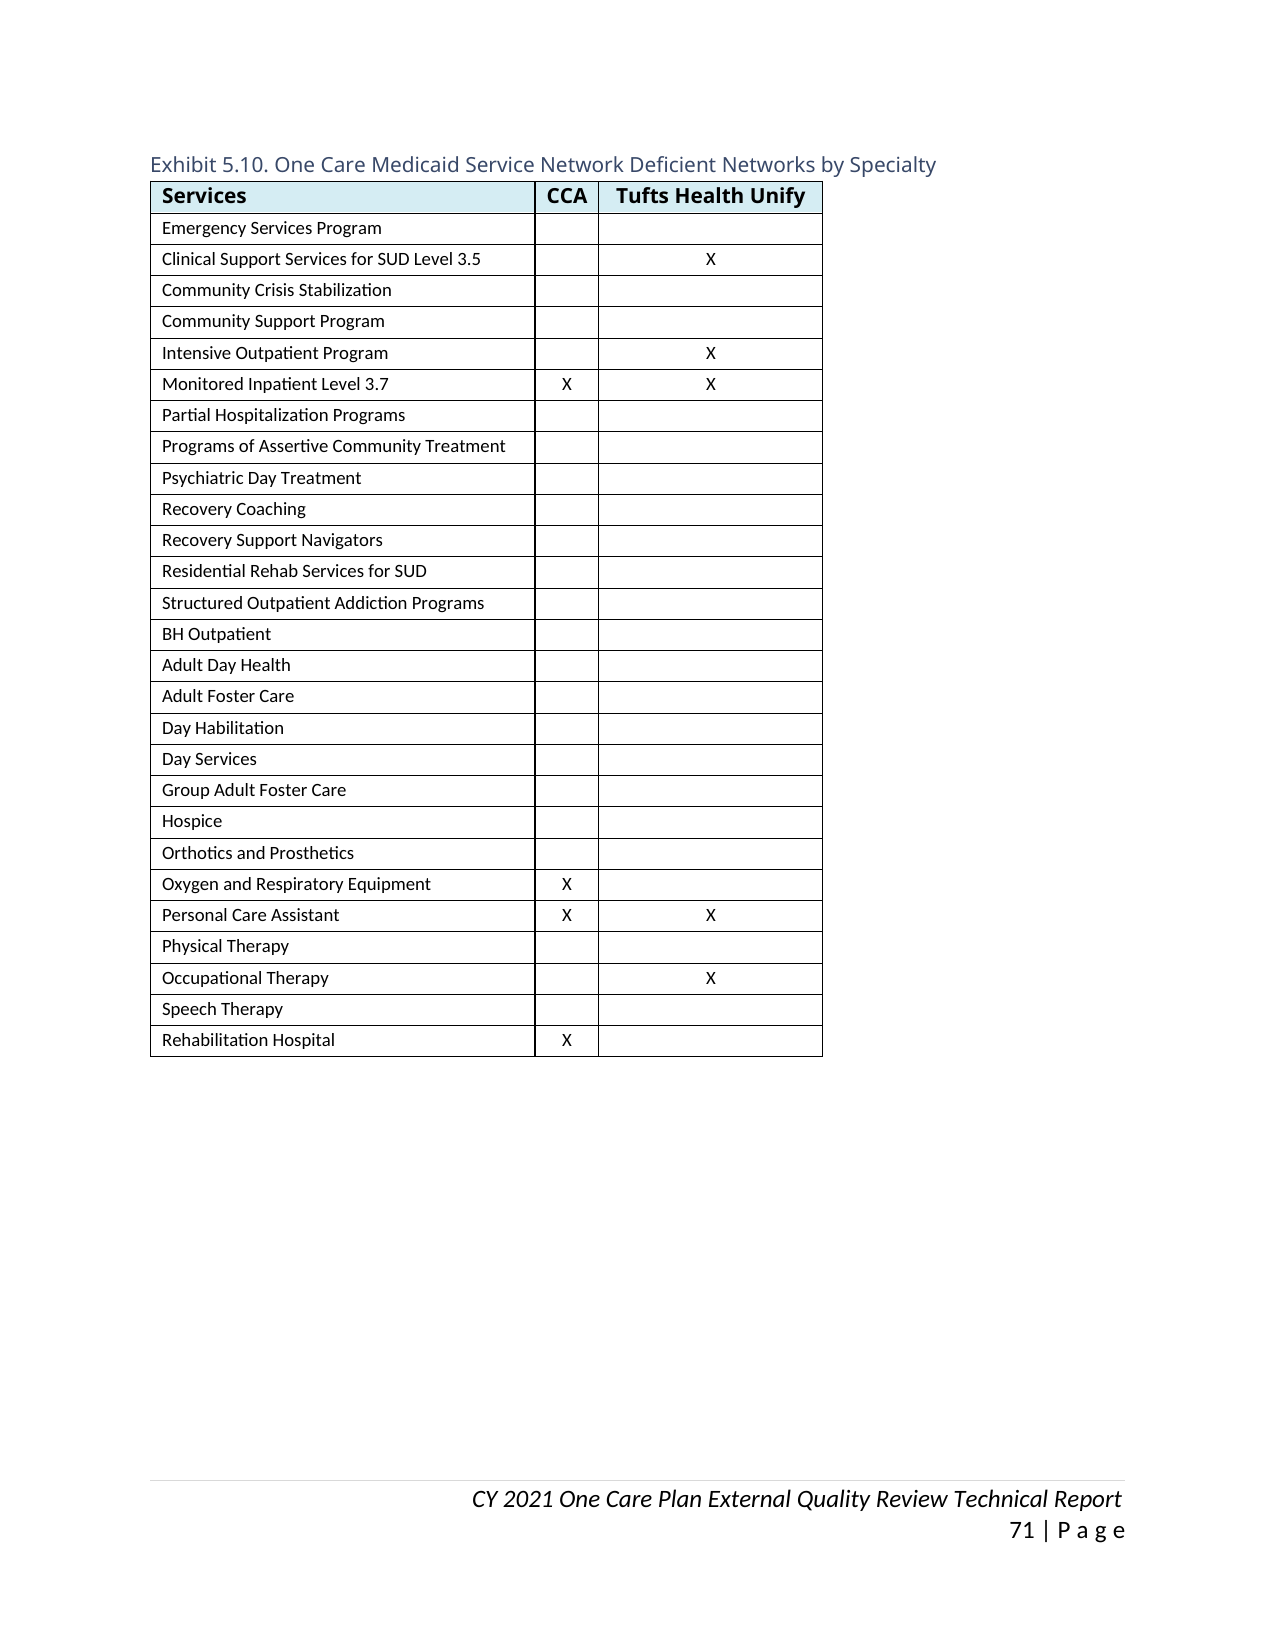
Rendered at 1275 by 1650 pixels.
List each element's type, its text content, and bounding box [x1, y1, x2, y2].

table_cell [536, 432, 598, 462]
table_cell [599, 620, 822, 650]
table_cell [536, 964, 598, 994]
table_cell [599, 1026, 822, 1056]
table_cell [536, 276, 598, 306]
table_cell [536, 932, 598, 962]
table_cell Group Adult Foster Care [151, 776, 534, 806]
table_cell Monitored Inpatient Level 3.7 [151, 370, 534, 400]
table_cell [599, 276, 822, 306]
table_cell X [536, 370, 598, 400]
table_cell [599, 495, 822, 525]
table_cell Residential Rehab Services for SUD [151, 557, 534, 587]
table_cell Emergency Services Program [151, 214, 534, 244]
table_cell [599, 932, 822, 962]
table_cell Personal Care Assistant [151, 901, 534, 931]
table_cell [599, 682, 822, 712]
table_cell [536, 401, 598, 431]
table_cell Day Habilitation [151, 714, 534, 744]
table_cell X [536, 870, 598, 900]
table_cell Orthotics and Prosthetics [151, 839, 534, 869]
table_cell Rehabilitation Hospital [151, 1026, 534, 1056]
table_cell BH Outpatient [151, 620, 534, 650]
table_cell X [599, 964, 822, 994]
table_cell Intensive Outpatient Program [151, 339, 534, 369]
table_cell [536, 307, 598, 337]
table_cell [599, 714, 822, 744]
table_cell X [599, 370, 822, 400]
table_cell X [599, 901, 822, 931]
table_cell X [599, 245, 822, 275]
table_cell [536, 464, 598, 494]
table_cell [599, 807, 822, 837]
table_cell [536, 995, 598, 1025]
table_cell Adult Day Health [151, 651, 534, 681]
table_header Services [151, 182, 534, 212]
table_cell X [536, 1026, 598, 1056]
table_cell Recovery Support Navigators [151, 526, 534, 556]
table_header Tufts Health Unify [599, 182, 822, 212]
table_cell Day Services [151, 745, 534, 775]
table_cell [599, 307, 822, 337]
table_cell [536, 714, 598, 744]
table_cell [536, 526, 598, 556]
table_cell [599, 401, 822, 431]
table_cell [599, 776, 822, 806]
table_cell Recovery Coaching [151, 495, 534, 525]
table_cell [599, 464, 822, 494]
table_cell Structured Outpatient Addiction Programs [151, 589, 534, 619]
table_cell [536, 807, 598, 837]
table_cell [536, 245, 598, 275]
table_cell Psychiatric Day Treatment [151, 464, 534, 494]
table_cell [599, 432, 822, 462]
table_cell [599, 995, 822, 1025]
table_cell [536, 557, 598, 587]
table_cell Programs of Assertive Community Treatment [151, 432, 534, 462]
table_cell [599, 526, 822, 556]
table_cell [536, 682, 598, 712]
table_header CCA [536, 182, 598, 212]
table_cell X [536, 901, 598, 931]
table_cell Clinical Support Services for SUD Level 3.5 [151, 245, 534, 275]
table_cell Community Support Program [151, 307, 534, 337]
table_cell Oxygen and Respiratory Equipment [151, 870, 534, 900]
table_cell [536, 620, 598, 650]
table_cell [599, 839, 822, 869]
table_cell [599, 557, 822, 587]
table_cell [536, 776, 598, 806]
table_cell X [599, 339, 822, 369]
table_cell Partial Hospitalization Programs [151, 401, 534, 431]
table_cell [536, 495, 598, 525]
table_cell [599, 870, 822, 900]
table_cell Occupational Therapy [151, 964, 534, 994]
table_cell [599, 214, 822, 244]
table_cell [536, 745, 598, 775]
table_cell [599, 745, 822, 775]
text All plans met network adequacy requirements for all Medicare services.The table that follows provides a high-level summary of Medicaid service network adequacy deficiencies by plan and by specialty. An “X” indicates a network deficiency.Exhibit 5.10. One Care Medicaid Service Network Deficient Networks by Specialty [150, 150, 1125, 178]
table_cell Physical Therapy [151, 932, 534, 962]
table_cell [599, 651, 822, 681]
table_cell [536, 589, 598, 619]
table_cell Hospice [151, 807, 534, 837]
table_cell Community Crisis Stabilization [151, 276, 534, 306]
table_cell [599, 589, 822, 619]
table_cell [536, 339, 598, 369]
table_cell Speech Therapy [151, 995, 534, 1025]
table_cell Adult Foster Care [151, 682, 534, 712]
table_cell [536, 651, 598, 681]
table_cell [536, 839, 598, 869]
table_cell [536, 214, 598, 244]
